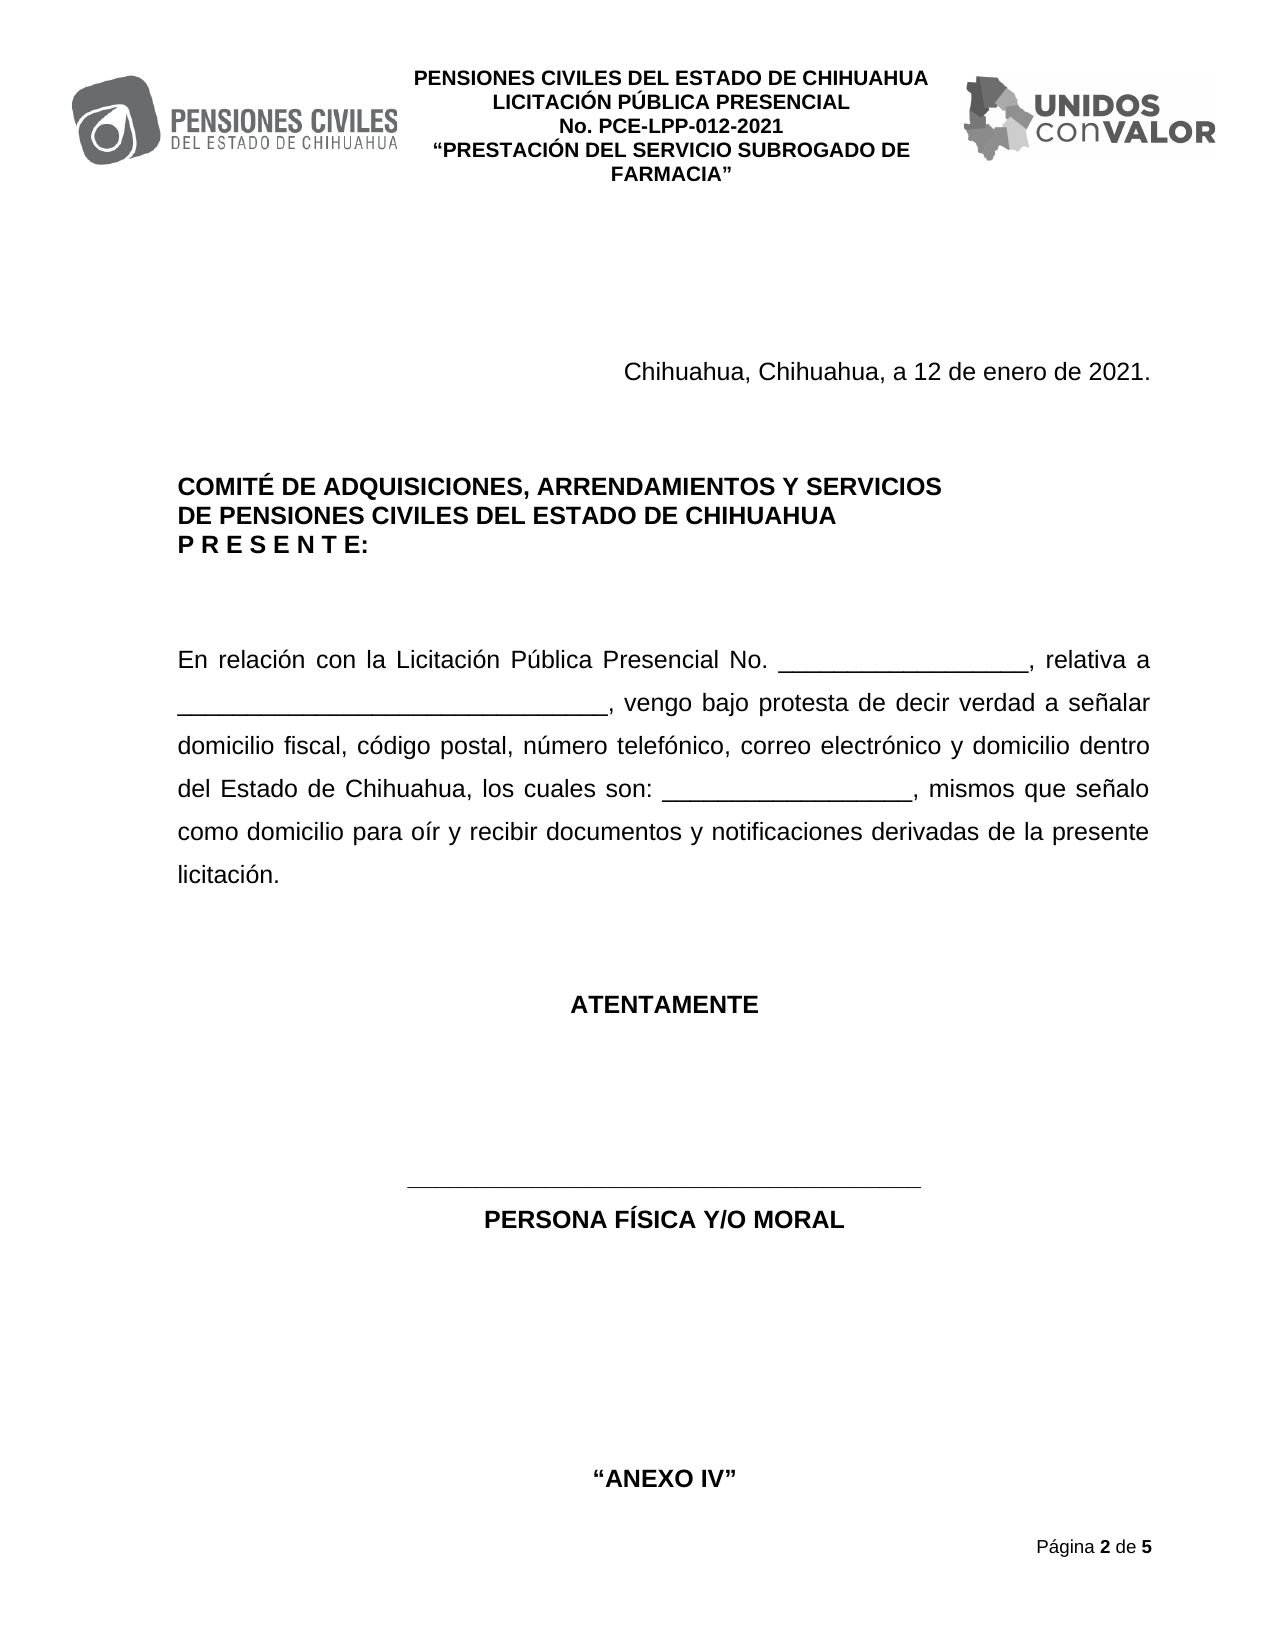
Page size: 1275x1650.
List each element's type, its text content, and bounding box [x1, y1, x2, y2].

picture [71, 75, 398, 165]
text _____________________________________ [177, 1162, 1152, 1191]
text ATENTAMENTE [177, 990, 1152, 1018]
text P R E S E N T E: [177, 530, 1152, 558]
text Chihuahua, Chihuahua, a 12 de enero de 2021. [177, 357, 1152, 386]
picture [963, 76, 1216, 161]
text PERSONA FÍSICA Y/O MORAL [177, 1205, 1152, 1234]
text “ANEXO IV” [177, 1464, 1152, 1493]
text En relación con la Licitación Pública Presencial No. __________________, relativa a _______________________________, vengo bajo protesta de decir verdad a señalar domicilio fiscal, código postal, número telefónico, correo electrónico y domicilio dentro del Estado de Chihuahua, los cuales son: __________________, mismos que señalo como domicilio para oír y recibir documentos y notificaciones derivadas de la presente licitación. [177, 645, 1152, 889]
text COMITÉ DE ADQUISICIONES, ARRENDAMIENTOS Y SERVICIOS [177, 472, 1152, 501]
text DE PENSIONES CIVILES DEL ESTADO DE CHIHUAHUA [177, 501, 1152, 530]
